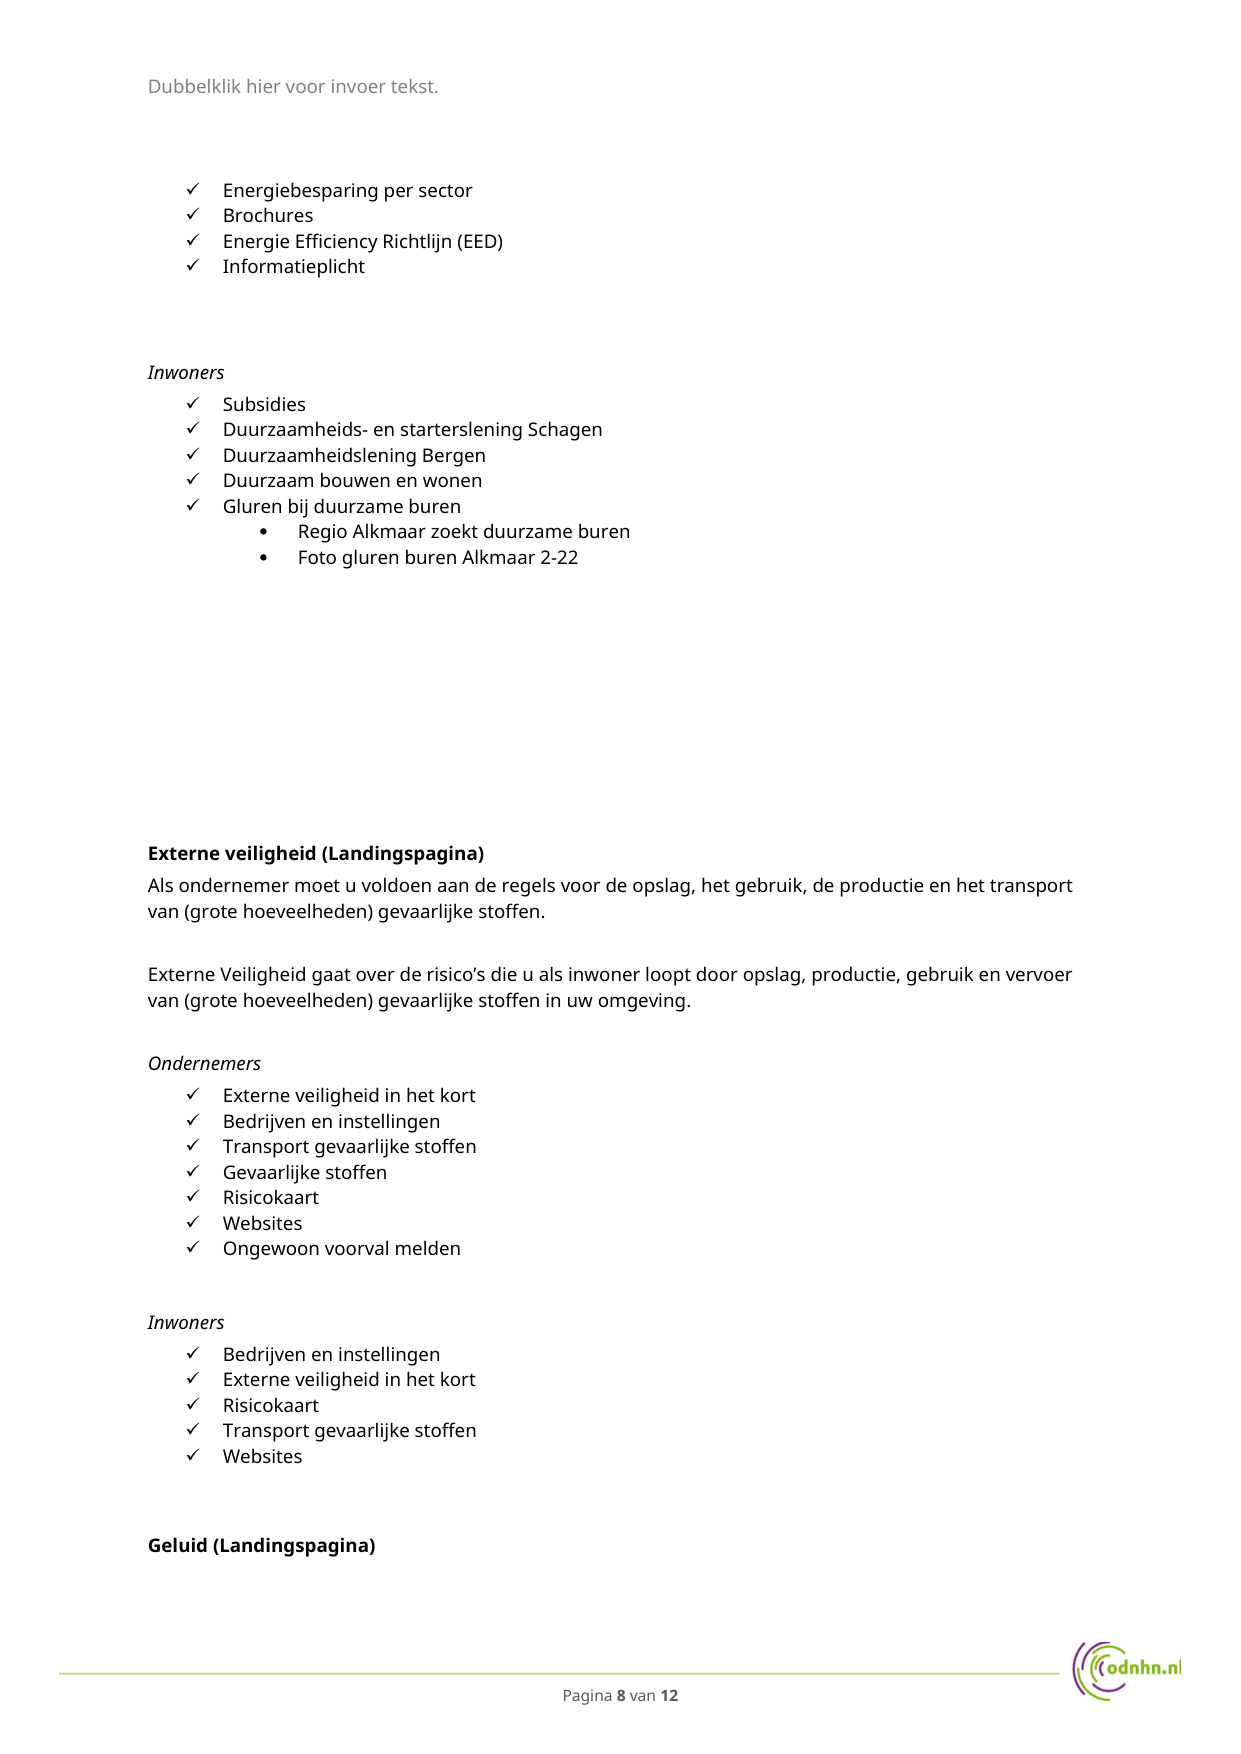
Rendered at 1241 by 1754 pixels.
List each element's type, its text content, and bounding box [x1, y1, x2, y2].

text Externe Veiligheid gaat over de risico’s die u als inwoner loopt door opslag, productie, gebruik en vervoer van (grote hoeveelheden) gevaarlijke stoffen in uw omgeving. [691, 962, 1092, 1013]
list Ongewoon voorval melden [185, 1236, 1092, 1261]
list Bedrijven en instellingen [185, 1341, 1092, 1367]
list Gevaarlijke stoffen [185, 1159, 1092, 1184]
list Websites [185, 1210, 1092, 1236]
picture [59, 1642, 1182, 1701]
list Energie Efficiency Richtlijn (EED) [185, 228, 1092, 254]
list Risicokaart [185, 1184, 1092, 1210]
list Subsidies [185, 391, 1092, 417]
list Gluren bij duurzame buren [185, 493, 1092, 519]
text Geluid (Landingspagina) [148, 1532, 1092, 1558]
list Duurzaamheidslening Bergen [185, 442, 1092, 468]
list Transport gevaarlijke stoffen [185, 1418, 1092, 1443]
list Externe veiligheid in het kort [185, 1367, 1092, 1392]
text Inwoners [148, 359, 1092, 385]
list Transport gevaarlijke stoffen [185, 1133, 1092, 1159]
list Risicokaart [185, 1392, 1092, 1418]
list Brochures [185, 203, 1092, 228]
list Duurzaam bouwen en wonen [185, 468, 1092, 493]
list Duurzaamheids- en starterslening Schagen [185, 417, 1092, 442]
text Als ondernemer moet u voldoen aan de regels voor de opslag, het gebruik, de productie en het transport van (grote hoeveelheden) gevaarlijke stoffen. [148, 872, 1092, 923]
list Externe veiligheid in het kort [185, 1082, 1092, 1108]
list Regio Alkmaar zoekt duurzame buren [260, 519, 1092, 544]
list Bedrijven en instellingen [185, 1108, 1092, 1133]
list Informatieplicht [185, 254, 1092, 279]
list Websites [185, 1443, 1092, 1469]
text Externe veiligheid (Landingspagina) [148, 841, 1092, 866]
text Ondernemers [148, 1051, 1092, 1076]
list Energiebesparing per sector [185, 177, 1092, 203]
list Foto gluren buren Alkmaar 2-22 [260, 544, 1092, 570]
text Inwoners [148, 1309, 1092, 1335]
